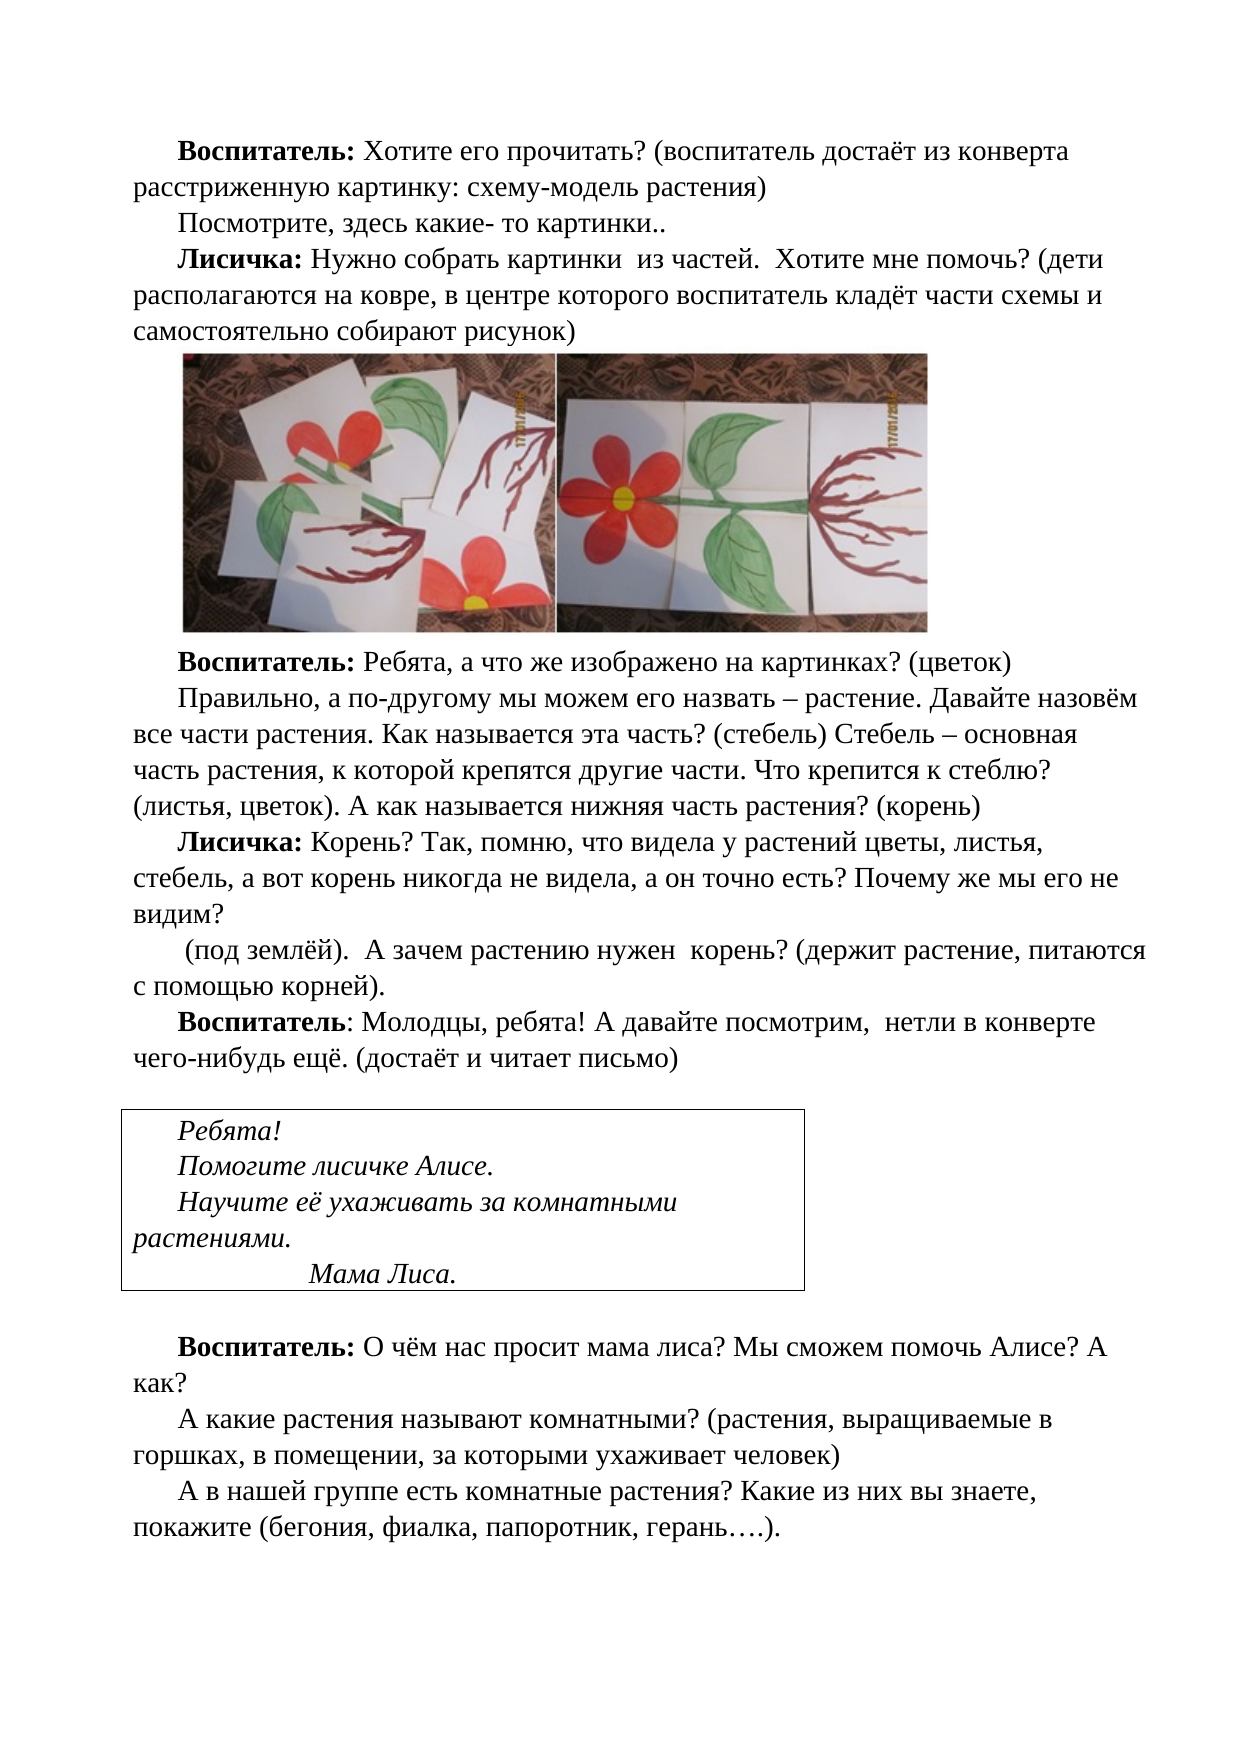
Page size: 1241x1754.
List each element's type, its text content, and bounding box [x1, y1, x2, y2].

text Воспитатель: Ребята, а что же изображено на картинках? (цветок) [133, 642, 1152, 678]
text Воспитатель: Хотите его прочитать? (воспитатель достаёт из конверта расстриженную картинку: схему-модель растения) [133, 131, 1152, 203]
text (под землёй). А зачем растению нужен корень? (держит растение, питаются с помощью корней). [133, 929, 1152, 1001]
text Воспитатель: О чём нас просит мама лиса? Мы сможем помочь Алисе? А как? [133, 1327, 1152, 1399]
text Правильно, а по-другому мы можем его назвать – растение. Давайте назовём все части растения. Как называется эта часть? (стебель) Стебель – основная часть растения, к которой крепятся другие части. Что крепится к стеблю? (листья, цветок). А как называется нижняя часть растения? (корень) [133, 678, 1152, 822]
text Посмотрите, здесь какие- то картинки.. [133, 203, 1152, 239]
text А в нашей группе есть комнатные растения? Какие из них вы знаете, покажите (бегония, фиалка, папоротник, герань….). [133, 1471, 1152, 1542]
picture [177, 346, 934, 642]
text А какие растения называют комнатными? (растения, выращиваемые в горшках, в помещении, за которыми ухаживает человек) [133, 1399, 1152, 1471]
table_header Ребята! Помогите лисичке Алисе. Научите её ухаживать за комнатными растениями. Мама Лиса. [122, 1110, 804, 1290]
text Лисичка: Нужно собрать картинки из частей. Хотите мне помочь? (дети располагаются на ковре, в центре которого воспитатель кладёт части схемы и самостоятельно собирают рисунок) [133, 239, 1152, 347]
text Воспитатель: Молодцы, ребята! А давайте посмотрим, нетли в конверте чего-нибудь ещё. (достаёт и читает письмо) [133, 1001, 1152, 1073]
text Лисичка: Корень? Так, помню, что видела у растений цветы, листья, стебель, а вот корень никогда не видела, а он точно есть? Почему же мы его не видим? [133, 822, 1152, 929]
